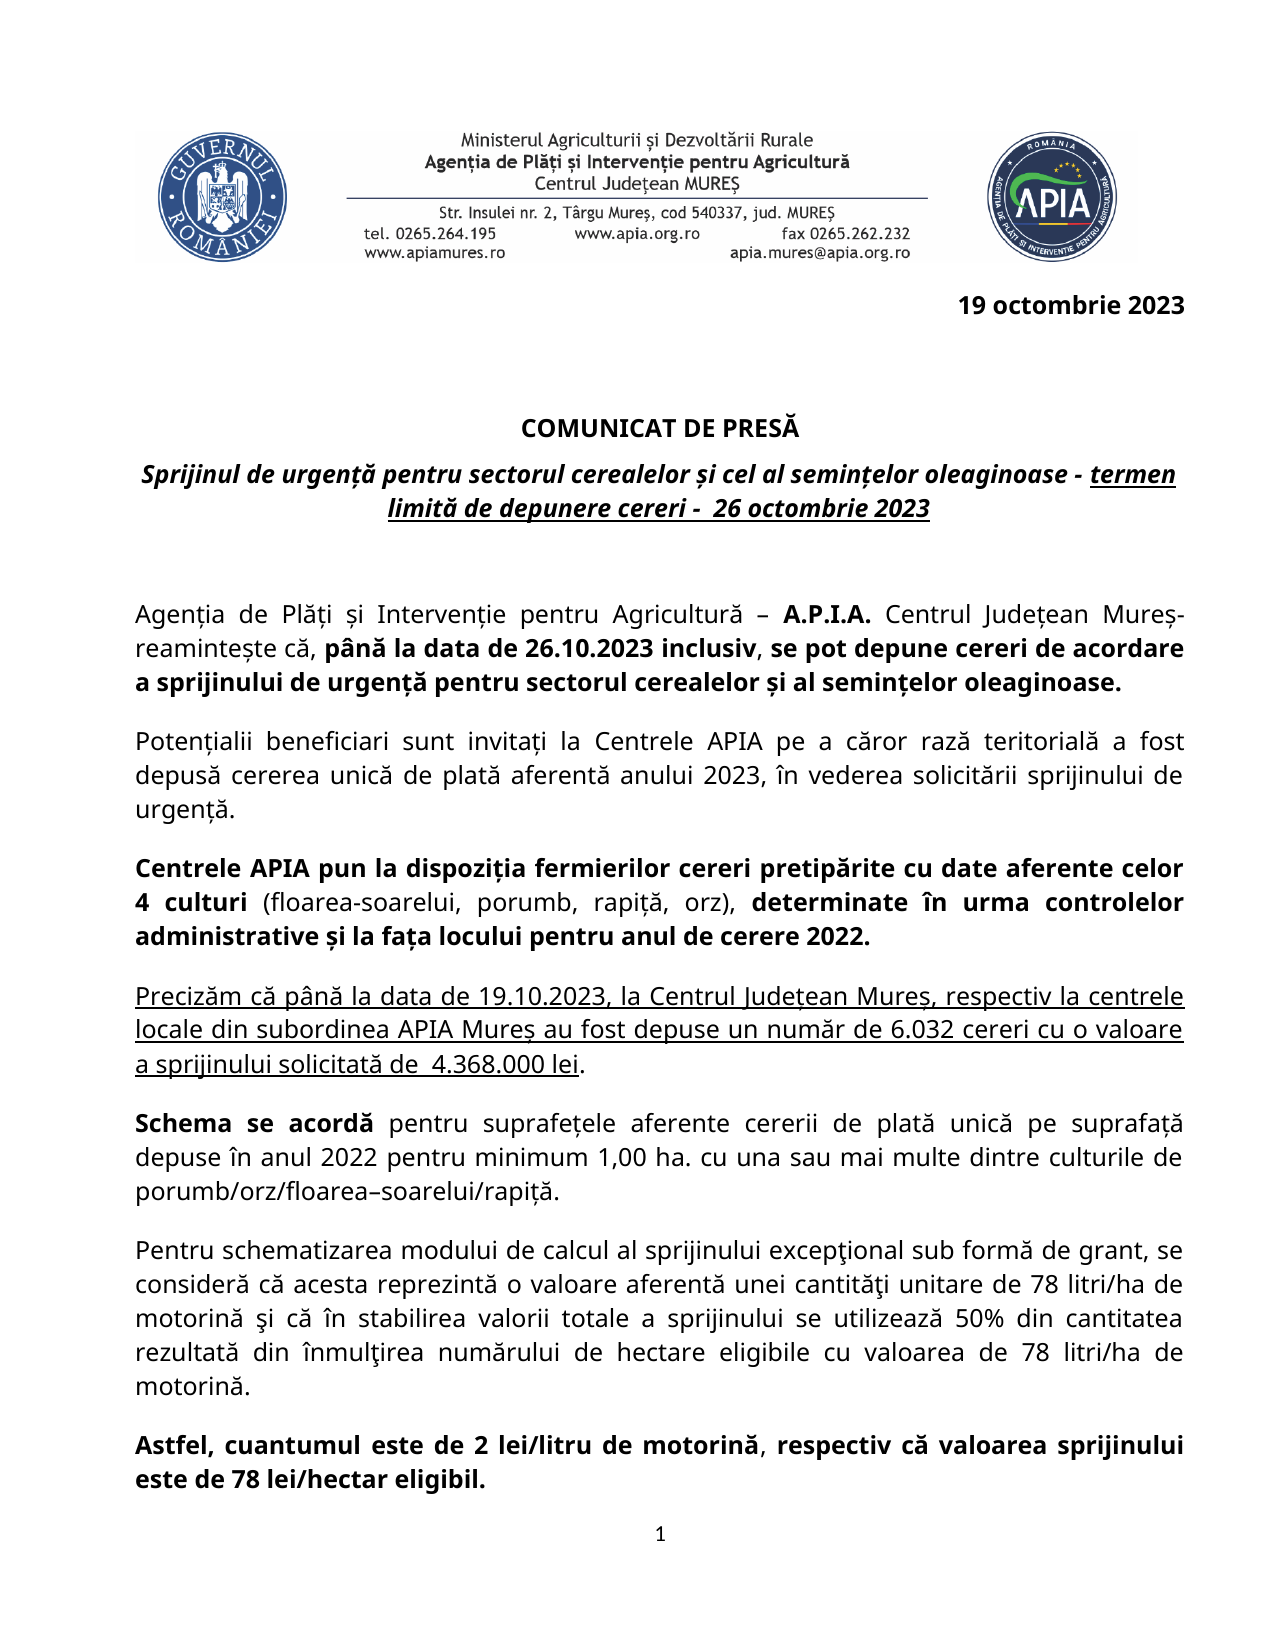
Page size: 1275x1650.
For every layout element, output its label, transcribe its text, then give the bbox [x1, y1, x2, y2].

text Schema se acordă pentru suprafețele aferente cererii de plată unică pe suprafață depuse în anul 2022 pentru minimum 1,00 ha. cu una sau mai multe dintre culturile de porumb/orz/floarea–soarelui/rapiță. [135, 1105, 1185, 1207]
text Sprijinul de urgență pentru sectorul cerealelor și cel al semințelor oleaginoase - termen limită de depunere cereri - 26 octombrie 2023 [135, 457, 1185, 525]
text Agenția de Plăți și Intervenție pentru Agricultură – A.P.I.A. Centrul Județean Mureș-reamintește că, până la data de 26.10.2023 inclusiv, se pot depune cereri de acordare a sprijinului de urgență pentru sectorul cerealelor și al semințelor oleaginoase. [135, 597, 1185, 699]
picture [135, 131, 1139, 263]
text Astfel, cuantumul este de 2 lei/litru de motorină, respectiv că valoarea sprijinului este de 78 lei/hectar eligibil. [135, 1428, 1185, 1496]
text Pentru schematizarea modului de calcul al sprijinului excepţional sub formă de grant, se consideră că acesta reprezintă o valoare aferentă unei cantităţi unitare de 78 litri/ha de motorină şi că în stabilirea valorii totale a sprijinului se utilizează 50% din cantitatea rezultată din înmulţirea numărului de hectare eligibile cu valoarea de 78 litri/ha de motorină. [135, 1232, 1185, 1403]
text Precizăm că până la data de 19.10.2023, la Centrul Județean Mureș, respectiv la centrele locale din subordinea APIA Mureș au fost depuse un număr de 6.032 cereri cu o valoare a sprijinului solicitată de 4.368.000 lei. [135, 978, 1185, 1007]
text Precizăm că până la data de 19.10.2023, la Centrul Județean Mureș, respectiv la centrele locale din subordinea APIA Mureș au fost depuse un număr de 6.032 cereri cu o valoare a sprijinului solicitată de 4.368.000 lei. [135, 1009, 1185, 1080]
text Centrele APIA pun la dispoziția fermierilor cereri pretipărite cu date aferente celor 4 culturi (floarea-soarelui, porumb, rapiță, orz), determinate în urma controlelor administrative și la fața locului pentru anul de cerere 2022. [135, 851, 1185, 953]
text COMUNICAT DE PRESĂ [135, 410, 1185, 444]
text Potențialii beneficiari sunt invitați la Centrele APIA pe a căror rază teritorială a fost depusă cererea unică de plată aferentă anului 2023, în vederea solicitării sprijinului de urgență. [135, 724, 1185, 826]
text 19 octombrie 2023 [135, 287, 1185, 321]
